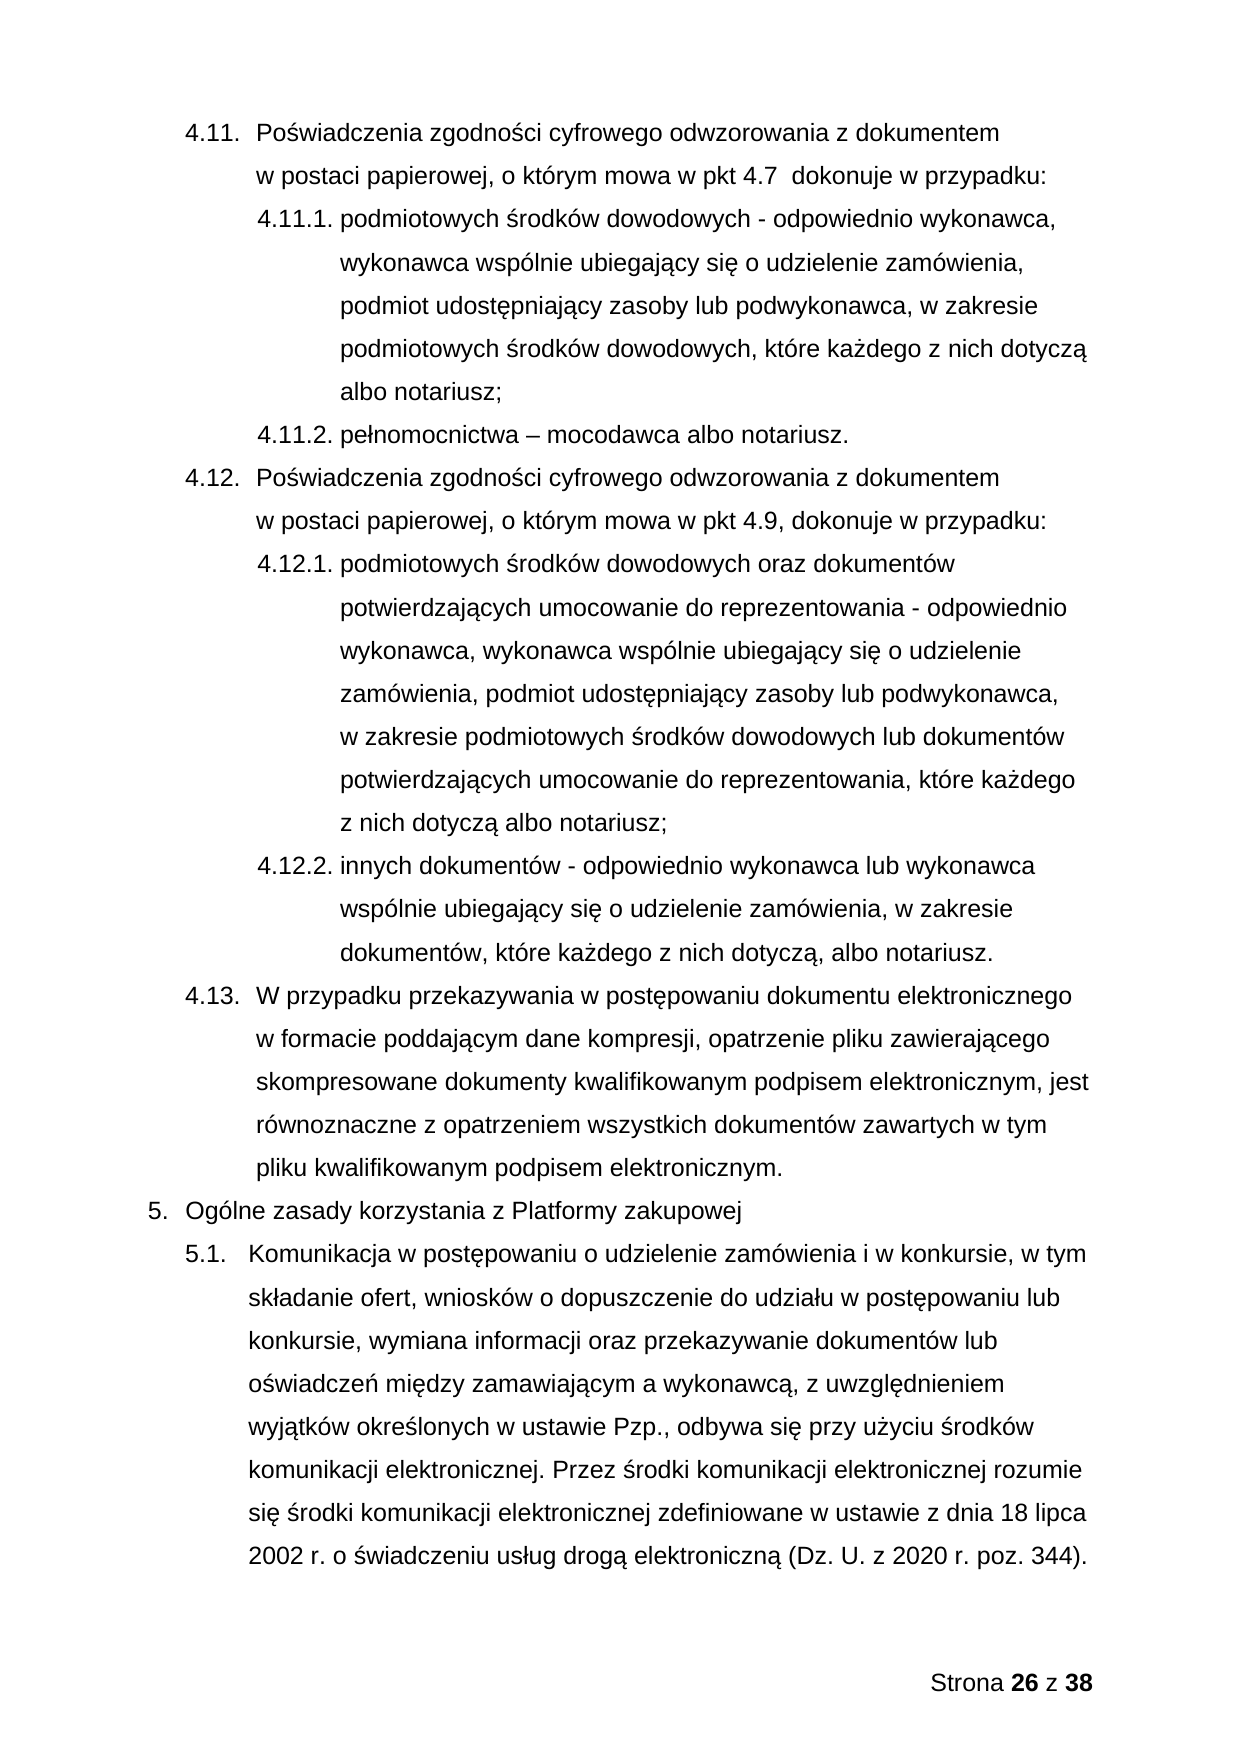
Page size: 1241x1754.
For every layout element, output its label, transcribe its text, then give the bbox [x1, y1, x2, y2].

list innych dokumentów - odpowiednio wykonawca lub wykonawca wspólnie ubiegający się o udzielenie zamówienia, w zakresie dokumentów, które każdego z nich dotyczą, albo notariusz. [257, 851, 1092, 966]
list Poświadczenia zgodności cyfrowego odwzorowania z dokumentem w postaci papierowej, o którym mowa w pkt 4.9, dokonuje w przypadku: [185, 463, 1092, 535]
list W przypadku przekazywania w postępowaniu dokumentu elektronicznego w formacie poddającym dane kompresji, opatrzenie pliku zawierającego skompresowane dokumenty kwalifikowanym podpisem elektronicznym, jest równoznaczne z opatrzeniem wszystkich dokumentów zawartych w tym pliku kwalifikowanym podpisem elektronicznym. [185, 981, 1092, 1182]
list Poświadczenia zgodności cyfrowego odwzorowania z dokumentem w postaci papierowej, o którym mowa w pkt 4.7 dokonuje w przypadku: [185, 118, 1092, 190]
list podmiotowych środków dowodowych oraz dokumentów potwierdzających umocowanie do reprezentowania - odpowiednio wykonawca, wykonawca wspólnie ubiegający się o udzielenie zamówienia, podmiot udostępniający zasoby lub podwykonawca, w zakresie podmiotowych środków dowodowych lub dokumentów potwierdzających umocowanie do reprezentowania, które każdego z nich dotyczą albo notariusz; [257, 549, 1092, 837]
list podmiotowych środków dowodowych - odpowiednio wykonawca, wykonawca wspólnie ubiegający się o udzielenie zamówienia, podmiot udostępniający zasoby lub podwykonawca, w zakresie podmiotowych środków dowodowych, które każdego z nich dotyczą albo notariusz; [257, 204, 1092, 406]
list Komunikacja w postępowaniu o udzielenie zamówienia i w konkursie, w tym składanie ofert, wniosków o dopuszczenie do udziału w postępowaniu lub konkursie, wymiana informacji oraz przekazywanie dokumentów lub oświadczeń między zamawiającym a wykonawcą, z uwzględnieniem wyjątków określonych w ustawie Pzp., odbywa się przy użyciu środków komunikacji elektronicznej. Przez środki komunikacji elektronicznej rozumie się środki komunikacji elektronicznej zdefiniowane w ustawie z dnia 18 lipca 2002 r. o świadczeniu usług drogą elektroniczną (Dz. U. z 2020 r. poz. 344). [185, 1239, 1092, 1570]
list Ogólne zasady korzystania z Platformy zakupowej [148, 1196, 1092, 1225]
list pełnomocnictwa – mocodawca albo notariusz. [257, 420, 1092, 449]
